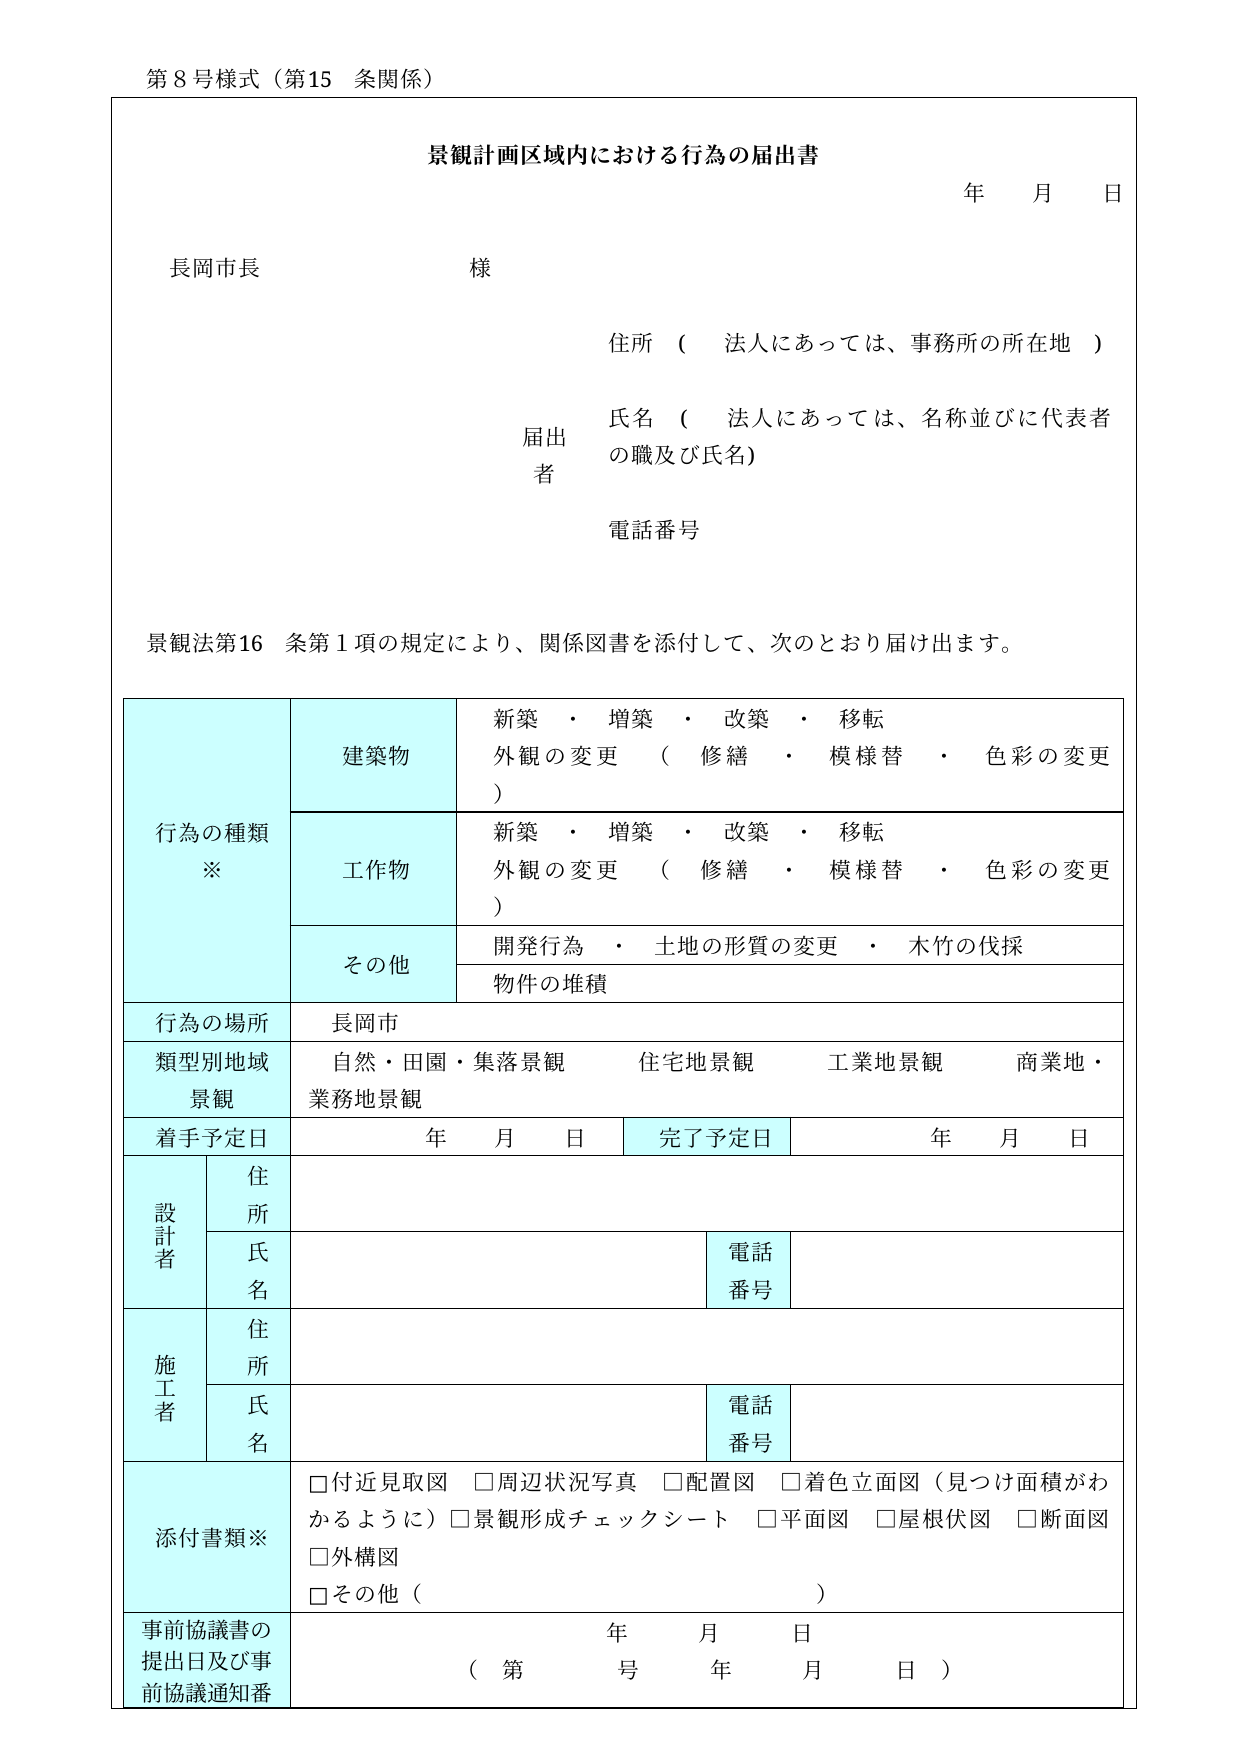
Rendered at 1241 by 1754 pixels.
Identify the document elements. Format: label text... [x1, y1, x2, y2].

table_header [112, 98, 1136, 1708]
text 第８号様式（第15条関係） [123, 59, 1117, 97]
